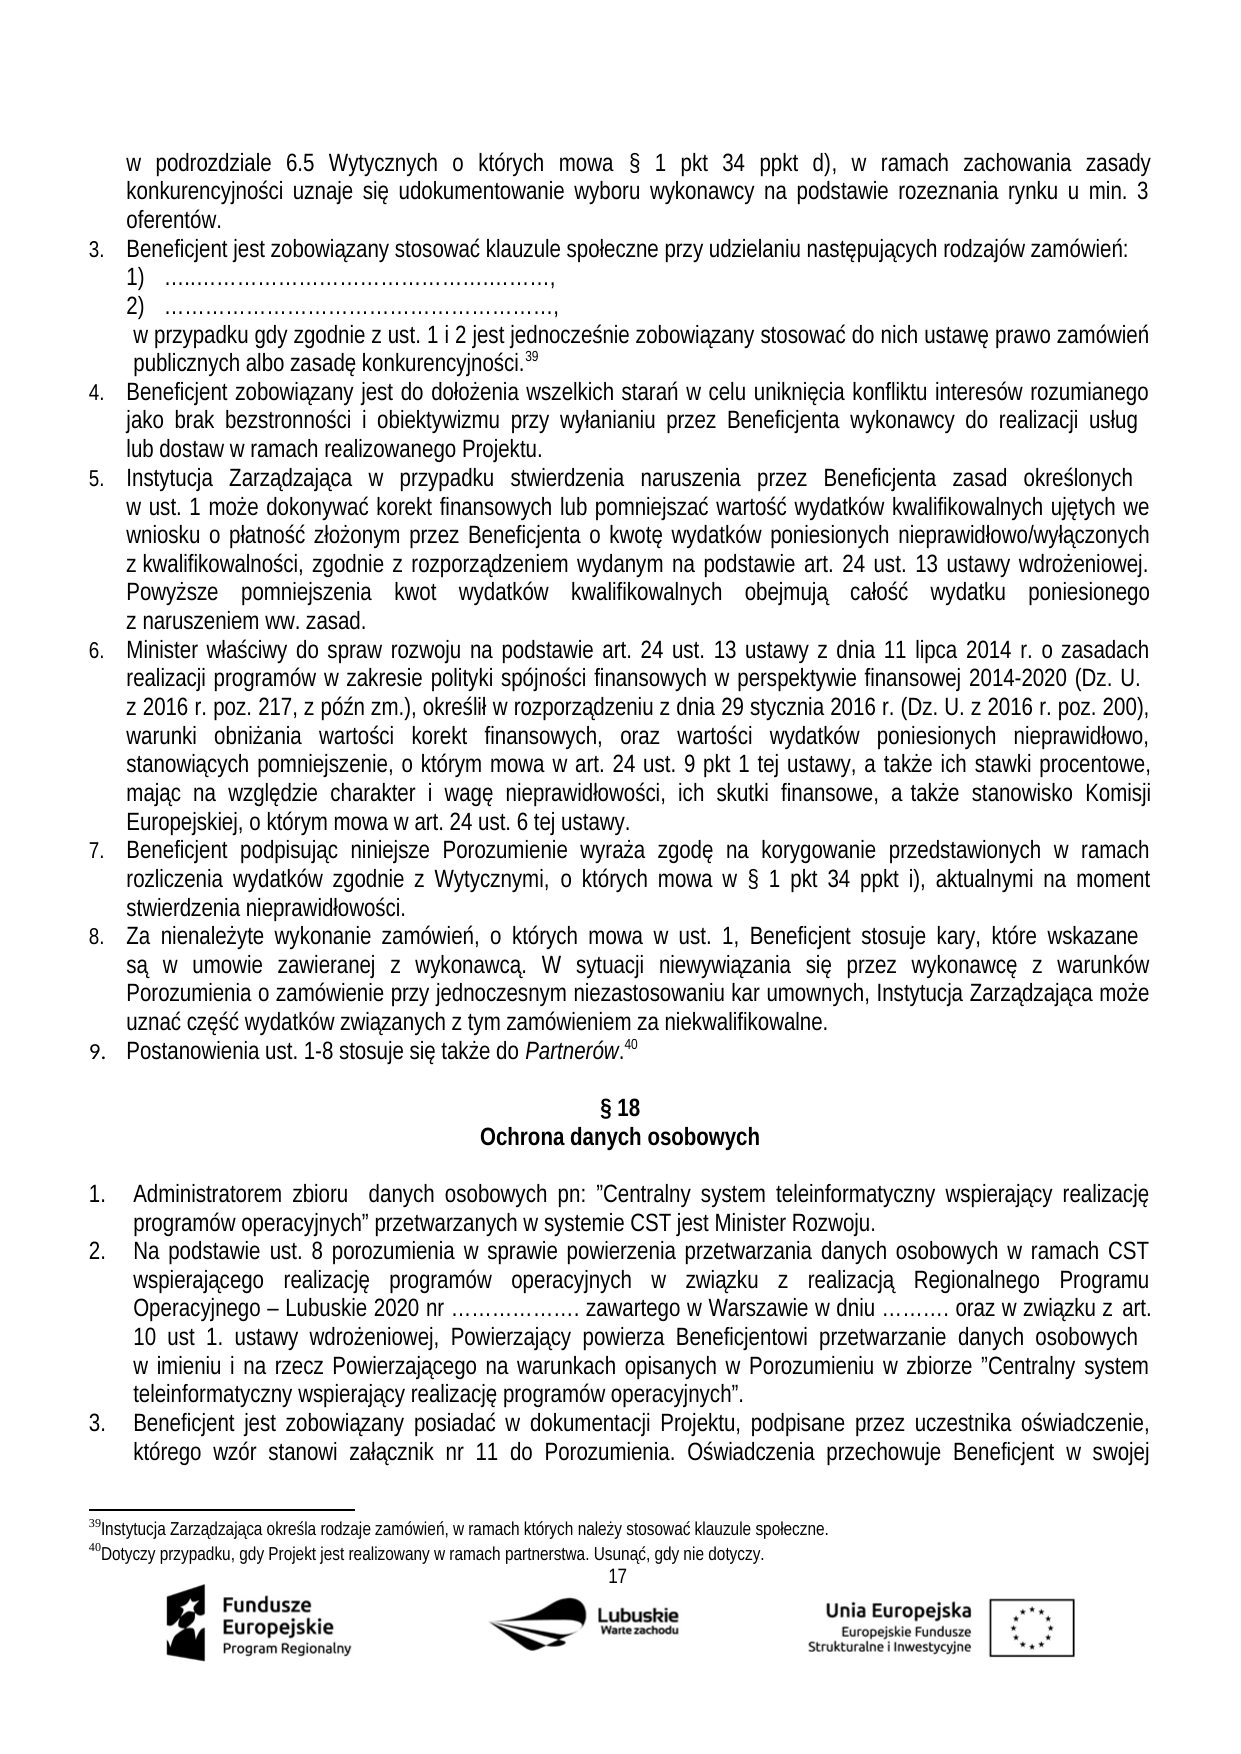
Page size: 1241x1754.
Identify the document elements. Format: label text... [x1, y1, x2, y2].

text § 18 [89, 1093, 1152, 1122]
list Postanowienia ust. 1-8 stosuje się także do Partnerów. [89, 1036, 1152, 1065]
list Beneficjent zobowiązany jest do dołożenia wszelkich starań w celu uniknięcia konfliktu interesów rozumianego jako brak bezstronności i obiektywizmu przy wyłanianiu przez Beneficjenta wykonawcy do realizacji usług lub dostaw w ramach realizowanego Projektu. [89, 377, 1152, 463]
list Administratorem zbioru danych osobowych pn: ”Centralny system teleinformatyczny wspierający realizację programów operacyjnych” przetwarzanych w systemie CST jest Minister Rozwoju. [89, 1179, 1152, 1236]
list Na podstawie ust. 8 porozumienia w sprawie powierzenia przetwarzania danych osobowych w ramach CST wspierającego realizację programów operacyjnych w związku z realizacją Regionalnego Programu Operacyjnego – Lubuskie 2020 nr ………………. zawartego w Warszawie w dniu ………. oraz w związku z art. 10 ust 1. ustawy wdrożeniowej, Powierzający powierza Beneficjentowi przetwarzanie danych osobowych w imieniu i na rzecz Powierzającego na warunkach opisanych w Porozumieniu w zbiorze ”Centralny system teleinformatyczny wspierający realizację programów operacyjnych”. [89, 1236, 1152, 1408]
list Instytucja Zarządzająca w przypadku stwierdzenia naruszenia przez Beneficjenta zasad określonych w ust. 1 może dokonywać korekt finansowych lub pomniejszać wartość wydatków kwalifikowalnych ujętych we wniosku o płatność złożonym przez Beneficjenta o kwotę wydatków poniesionych nieprawidłowo/wyłączonych z kwalifikowalności, zgodnie z rozporządzeniem wydanym na podstawie art. 24 ust. 13 ustawy wdrożeniowej. Powyższe pomniejszenia kwot wydatków kwalifikowalnych obejmują całość wydatku poniesionego z naruszeniem ww. zasad. [89, 463, 1152, 635]
picture [147, 1564, 1093, 1681]
list Beneficjent jest zobowiązany stosować klauzule społeczne przy udzielaniu następujących rodzajów zamówień: [89, 234, 1152, 262]
list Minister właściwy do spraw rozwoju na podstawie art. 24 ust. 13 ustawy z dnia 11 lipca 2014 r. o zasadach realizacji programów w zakresie polityki spójności finansowych w perspektywie finansowej 2014-2020 (Dz. U. z 2016 r. poz. 217, z późn zm.), określił w rozporządzeniu z dnia 29 stycznia 2016 r. (Dz. U. z 2016 r. poz. 200), warunki obniżania wartości korekt finansowych, oraz wartości wydatków poniesionych nieprawidłowo, stanowiących pomniejszenie, o którym mowa w art. 24 ust. 9 pkt 1 tej ustawy, a także ich stawki procentowe, mając na względzie charakter i wagę nieprawidłowości, ich skutki finansowe, a także stanowisko Komisji Europejskiej, o którym mowa w art. 24 ust. 6 tej ustawy. [89, 635, 1152, 835]
list …………………………………………………, [126, 291, 1152, 319]
list …..…………………………………….………, [126, 262, 1152, 291]
list Za nienależyte wykonanie zamówień, o których mowa w ust. 1, Beneficjent stosuje kary, które wskazane są w umowie zawieranej z wykonawcą. W sytuacji niewywiązania się przez wykonawcę z warunków Porozumienia o zamówienie przy jednoczesnym niezastosowaniu kar umownych, Instytucja Zarządzająca może uznać część wydatków związanych z tym zamówieniem za niekwalifikowalne. [89, 921, 1152, 1036]
text w przypadku gdy zgodnie z ust. 1 i 2 jest jednocześnie zobowiązany stosować do nich ustawę prawo zamówień publicznych albo zasadę konkurencyjności. [133, 319, 1152, 377]
list Beneficjent podpisując niniejsze Porozumienie wyraża zgodę na korygowanie przedstawionych w ramach rozliczenia wydatków zgodnie z Wytycznymi, o których mowa w § 1 pkt 34 ppkt i), aktualnymi na moment stwierdzenia nieprawidłowości. [89, 835, 1152, 921]
text Ochrona danych osobowych [89, 1122, 1152, 1150]
